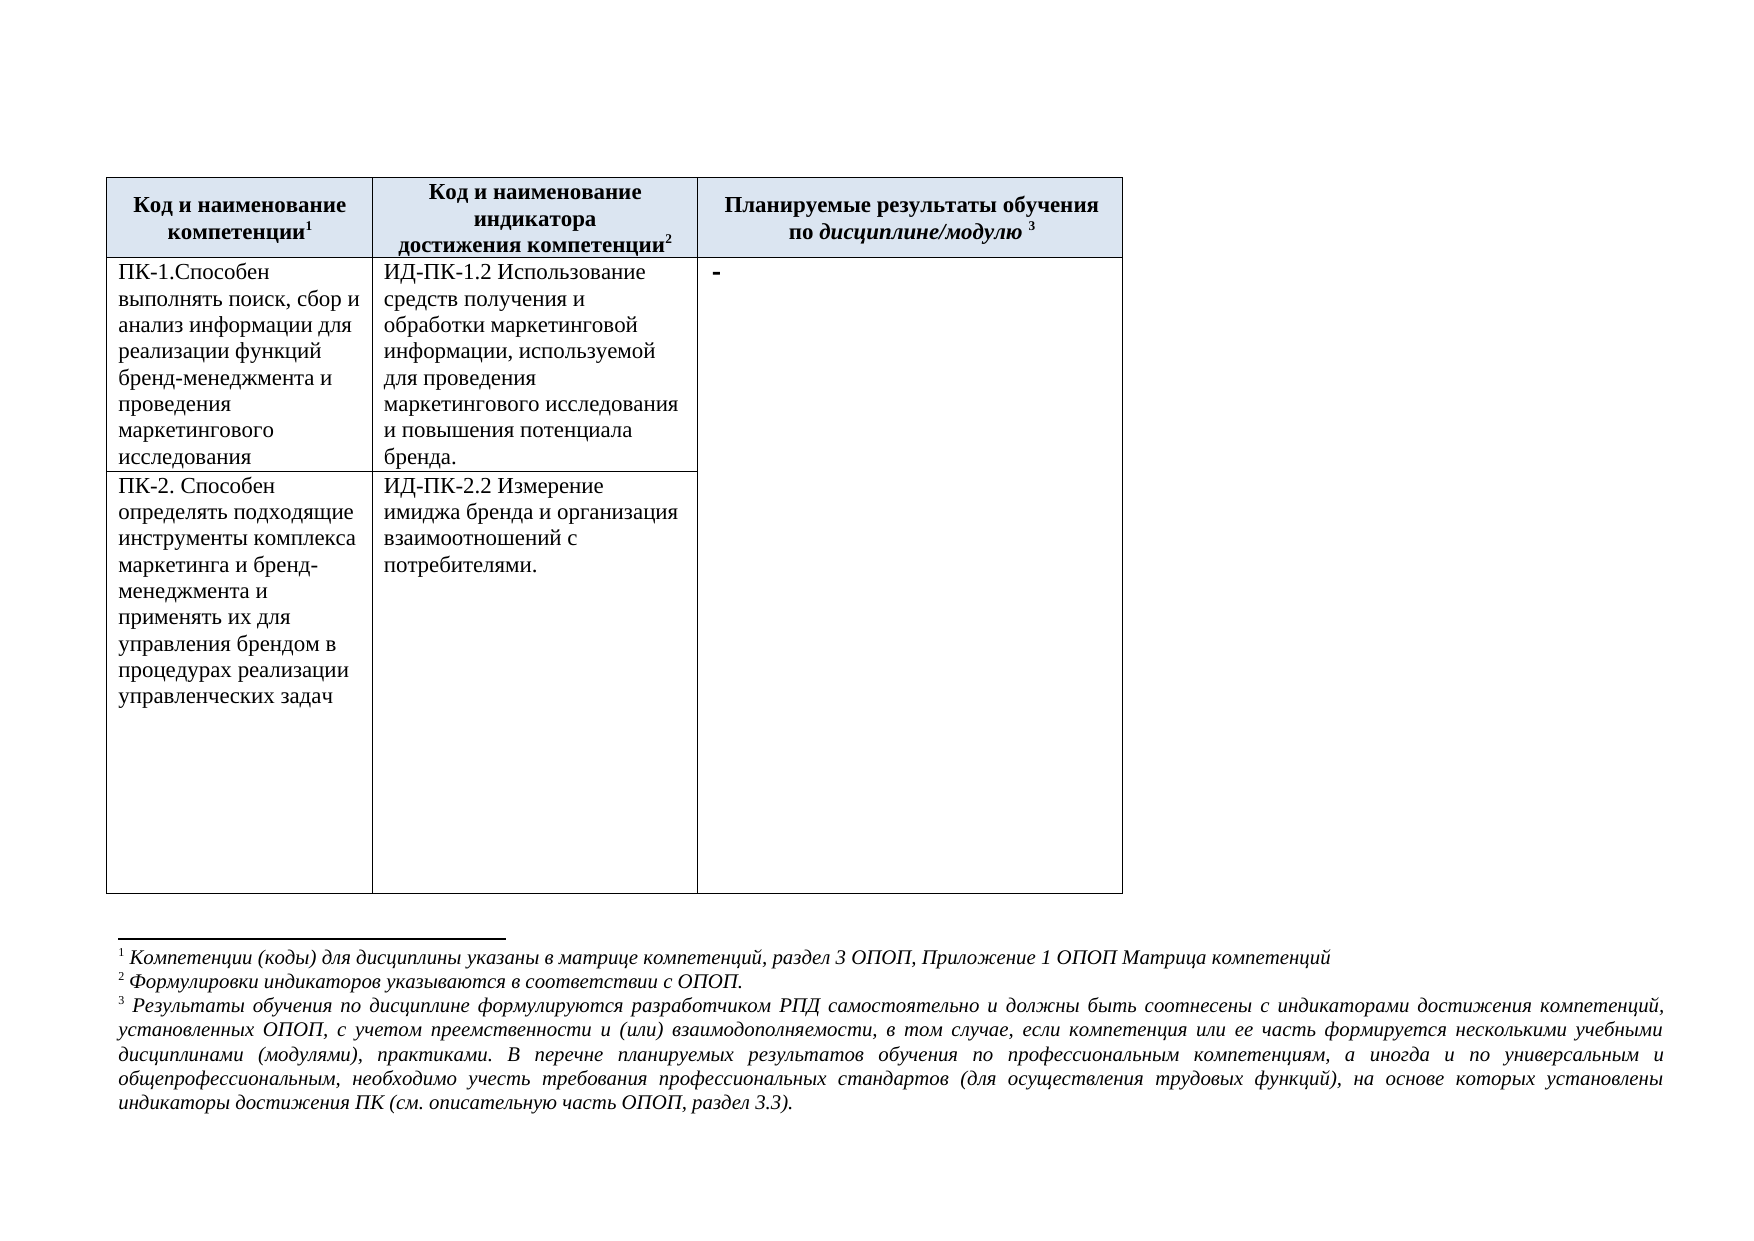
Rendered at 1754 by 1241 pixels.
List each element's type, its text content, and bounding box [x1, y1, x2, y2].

table_cell ПК-2. Способен определять подходящие инструменты комплекса маркетинга и бренд-менеджмента и применять их для управления брендом в процедурах реализации управленческих задач [107, 472, 372, 893]
table_cell [698, 258, 1122, 893]
table_header Планируемые результаты обучения по дисциплине/модулю [698, 178, 1122, 257]
table_cell ПК-1.Способен выполнять поиск, сбор и анализ информации для реализации функций бренд-менеджмента и проведения маркетингового исследования [107, 258, 372, 471]
table_header Код и наименование индикатора достижения компетенции [373, 178, 697, 257]
table_cell ИД-ПК-2.2 Измерение имиджа бренда и организация взаимоотношений с потребителями. [373, 472, 697, 893]
table_header Код и наименование компетенции [107, 178, 372, 257]
table_cell ИД-ПК-1.2 Использование средств получения и обработки маркетинговой информации, используемой для проведения маркетингового исследования и повышения потенциала бренда. [373, 258, 697, 471]
